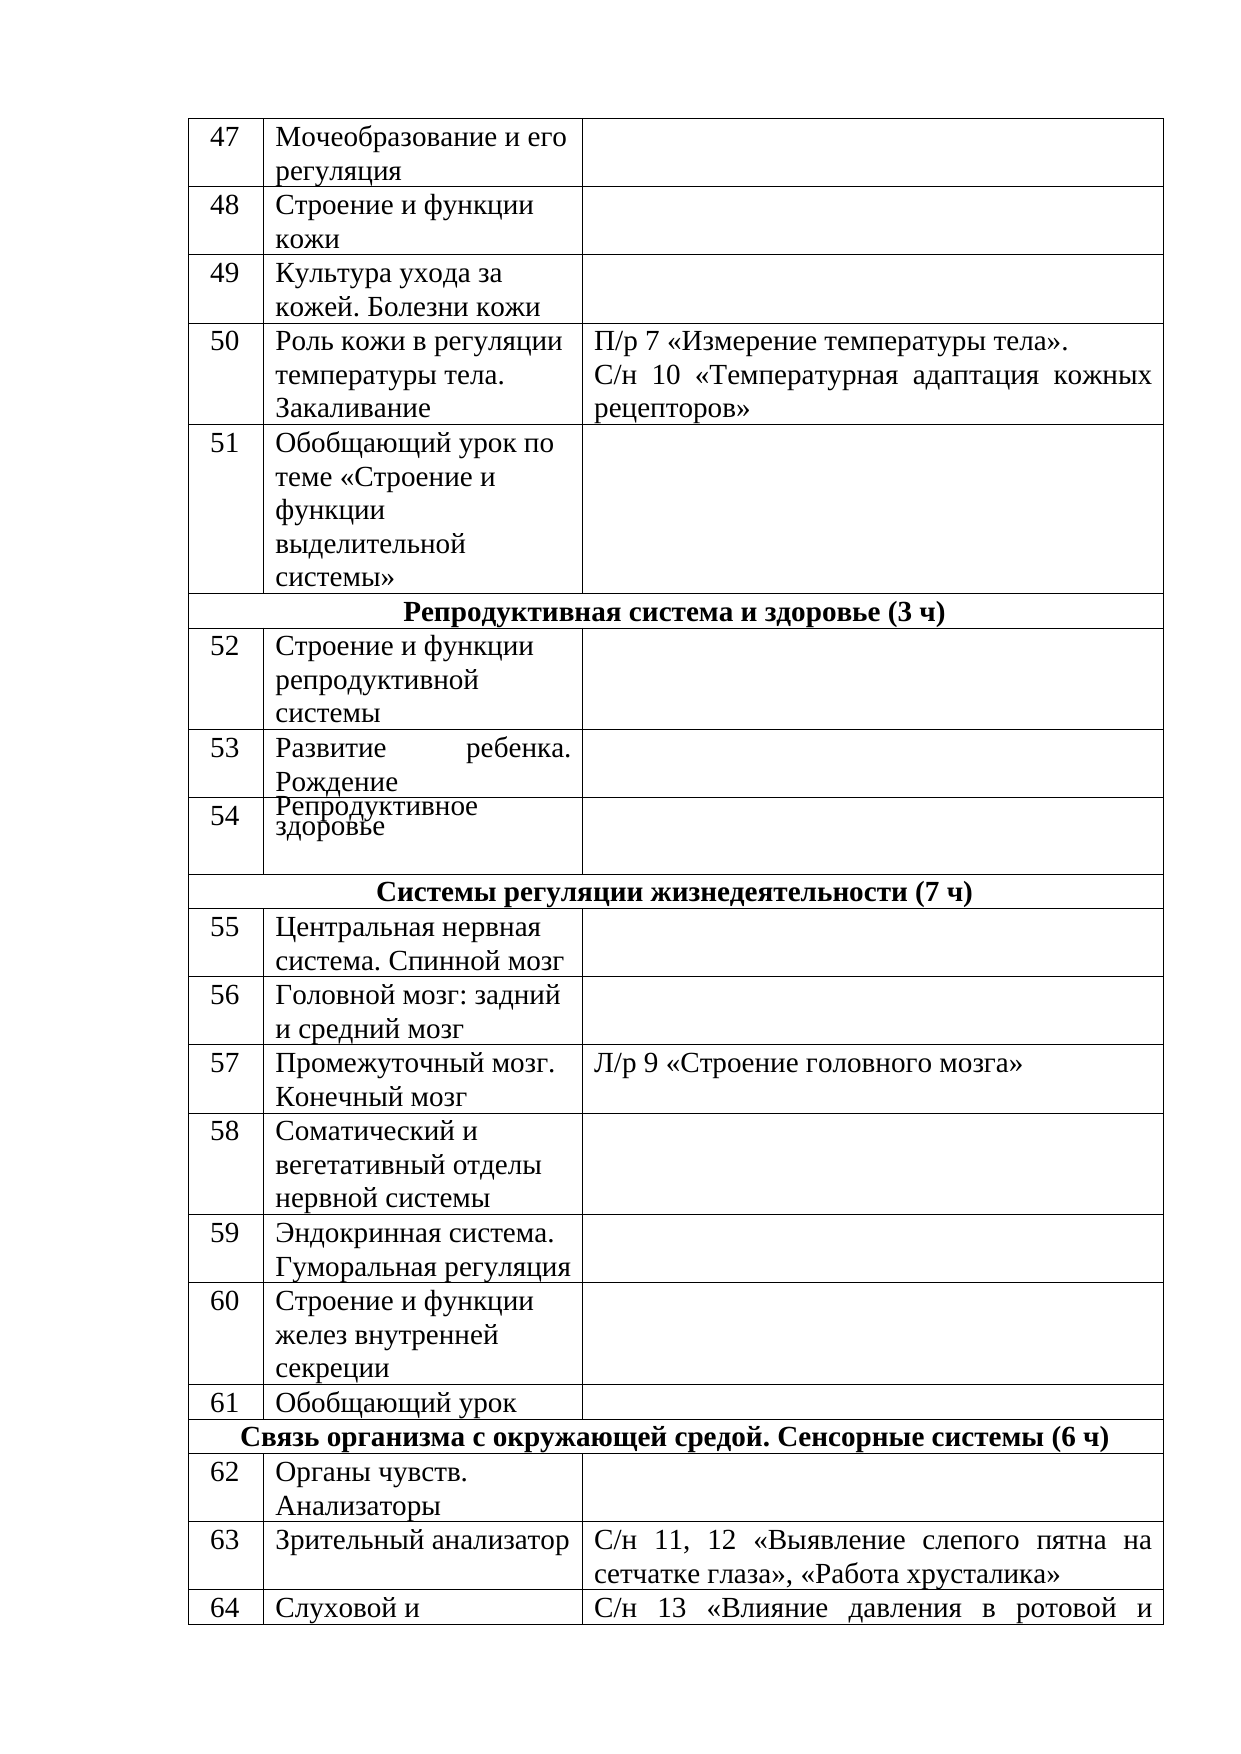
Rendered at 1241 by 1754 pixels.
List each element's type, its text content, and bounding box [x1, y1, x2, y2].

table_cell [264, 1590, 582, 1624]
table_cell С/н 11, 12 «Выявление слепого пятна на сетчатке глаза», «Работа хрусталика» [583, 1522, 1163, 1589]
table_cell 61 [189, 1385, 263, 1418]
table_cell [583, 1215, 1163, 1282]
table_cell 64 [189, 1590, 263, 1624]
table_cell 52 [189, 629, 263, 729]
table_cell Обобщающий урок по теме «Строение и функции выделительной системы» [264, 425, 582, 593]
table_cell 57 [189, 1045, 263, 1112]
table_cell [583, 1114, 1163, 1214]
table_cell 55 [189, 909, 263, 976]
table_cell 60 [189, 1283, 263, 1384]
table_cell [583, 1454, 1163, 1521]
table_cell [583, 1385, 1163, 1418]
table_cell Репродуктивное здоровье [264, 798, 582, 873]
table_cell [583, 255, 1163, 322]
table_cell Эндокринная система. Гуморальная регуляция [264, 1215, 582, 1282]
table_cell [583, 909, 1163, 976]
table_cell [583, 977, 1163, 1044]
table_cell 54 [189, 798, 263, 873]
table_cell 62 [189, 1454, 263, 1521]
table_cell [583, 629, 1163, 729]
table_cell 58 [189, 1114, 263, 1214]
table_cell Центральная нервная система. Спинной мозг [264, 909, 582, 976]
table_cell П/р 7 «Измерение температуры тела». С/н 10 «Температурная адаптация кожных рецепторов» [583, 324, 1163, 424]
table_cell Системы регуляции жизнедеятельности (7 ч) [189, 875, 1163, 908]
table_cell [583, 119, 1163, 186]
table_cell Головной мозг: задний и средний мозг [264, 977, 582, 1044]
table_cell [583, 1590, 1163, 1624]
table_cell 59 [189, 1215, 263, 1282]
table_cell Связь организма с окружающей средой. Сенсорные системы (6 ч) [189, 1420, 1163, 1453]
table_cell Репродуктивная система и здоровье (3 ч) [189, 594, 1163, 627]
table_cell Органы чувств. Анализаторы [264, 1454, 582, 1521]
table_cell [583, 798, 1163, 873]
table_cell Обобщающий урок [264, 1385, 582, 1418]
table_cell 53 [189, 730, 263, 797]
table_cell 49 [189, 255, 263, 322]
table_cell 51 [189, 425, 263, 593]
table_cell [583, 187, 1163, 254]
table_cell 56 [189, 977, 263, 1044]
table_cell 63 [189, 1522, 263, 1589]
table_cell Роль кожи в регуляции температуры тела. Закаливание [264, 324, 582, 424]
table_cell Культура ухода за кожей. Болезни кожи [264, 255, 582, 322]
table_cell Строение и функции репродуктивной системы [264, 629, 582, 729]
table_cell [583, 1283, 1163, 1384]
table_cell [583, 730, 1163, 797]
table_cell [583, 425, 1163, 593]
table_cell Соматический и вегетативный отделы нервной системы [264, 1114, 582, 1214]
table_cell 48 [189, 187, 263, 254]
table_cell Мочеобразование и его регуляция [264, 119, 582, 186]
table_cell Л/р 9 «Строение головного мозга» [583, 1045, 1163, 1112]
table_cell 50 [189, 324, 263, 424]
table_cell Строение и функции желез внутренней секреции [264, 1283, 582, 1384]
table_cell Развитие ребенка. Рождение [264, 730, 582, 797]
table_cell Промежуточный мозг. Конечный мозг [264, 1045, 582, 1112]
table_cell Зрительный анализатор [264, 1522, 582, 1589]
table_cell Строение и функции кожи [264, 187, 582, 254]
table_cell 47 [189, 119, 263, 186]
